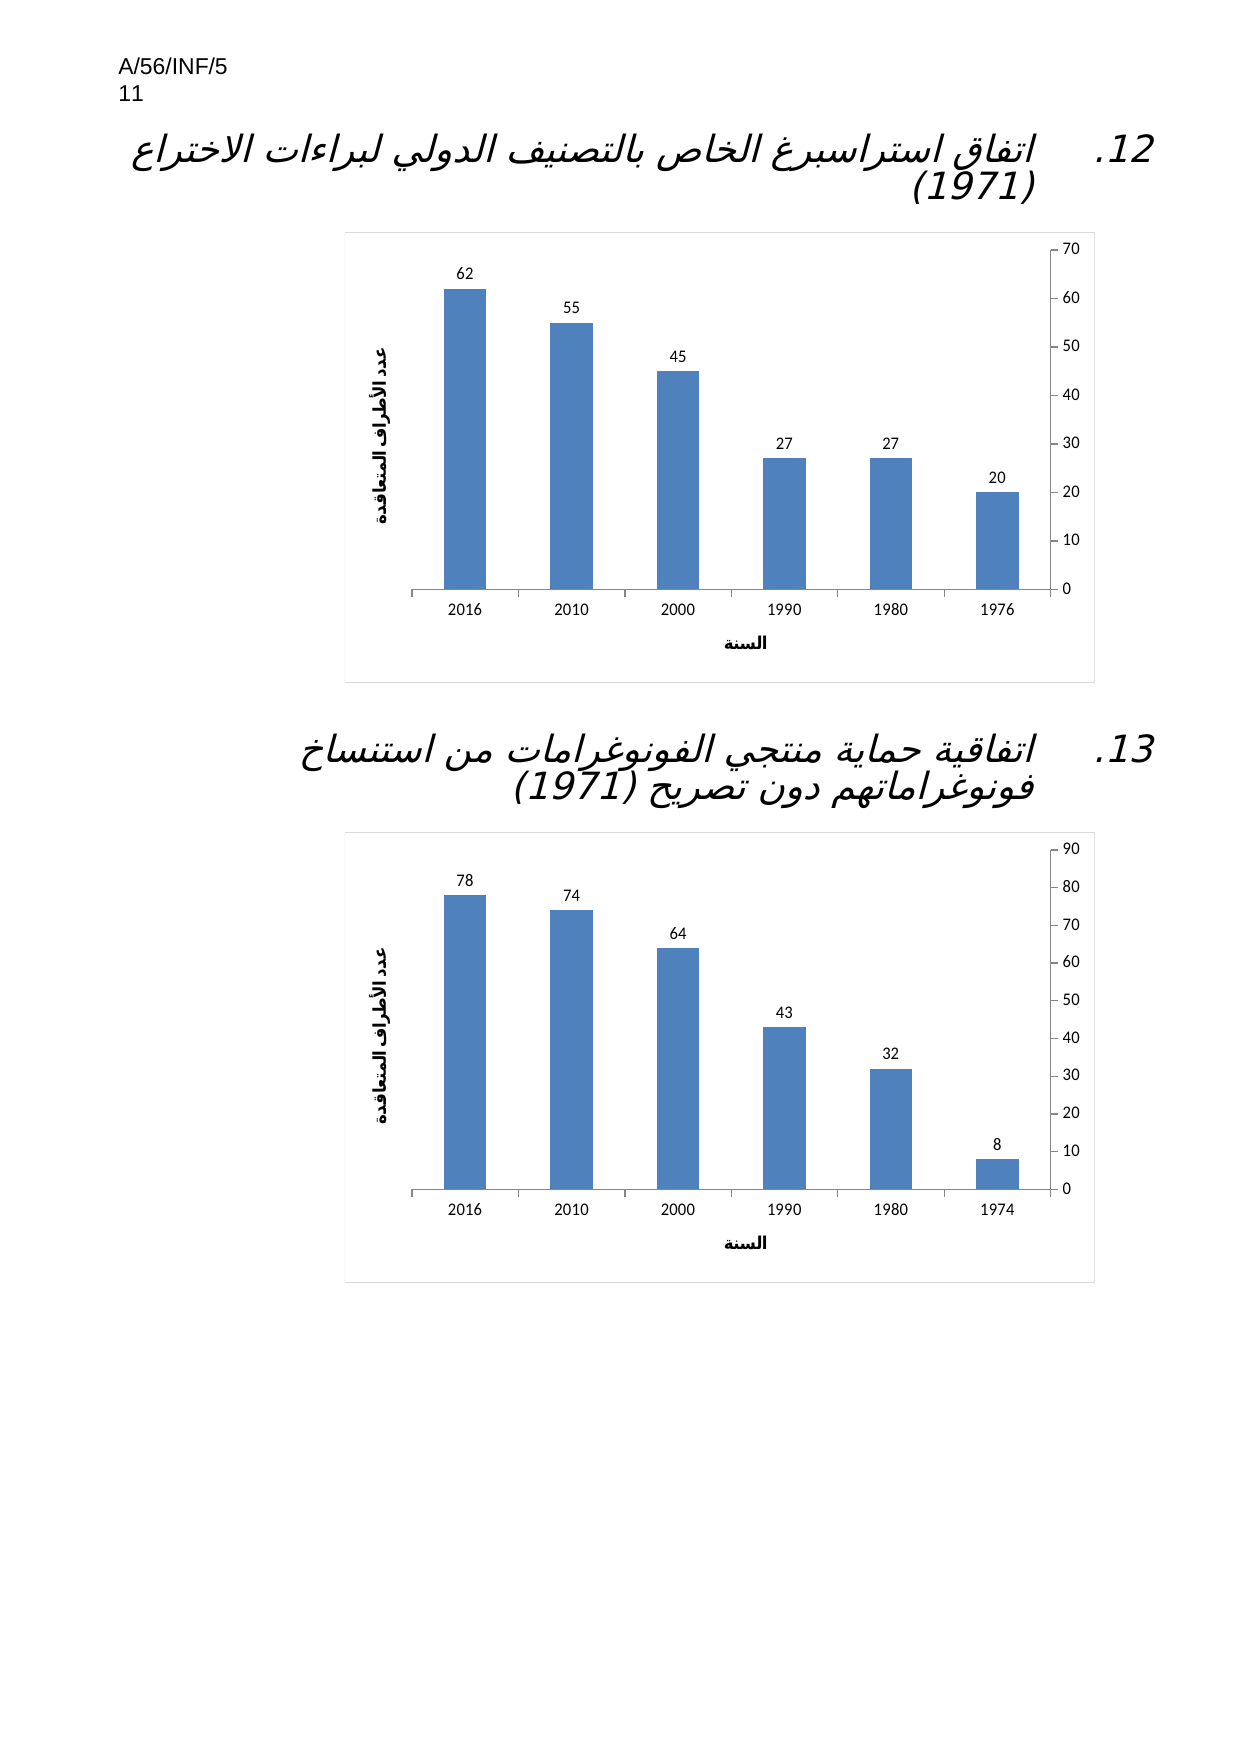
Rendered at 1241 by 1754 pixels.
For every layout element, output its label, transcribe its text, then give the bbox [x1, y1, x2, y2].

list اتفاق استراسبرغ الخاص بالتصنيف الدولي لبراءات الاختراع (1971) [118, 132, 1092, 207]
list اتفاقية حماية منتجي الفونوغرامات من استنساخ فونوغراماتهم دون تصريح (1971) [118, 732, 1092, 807]
